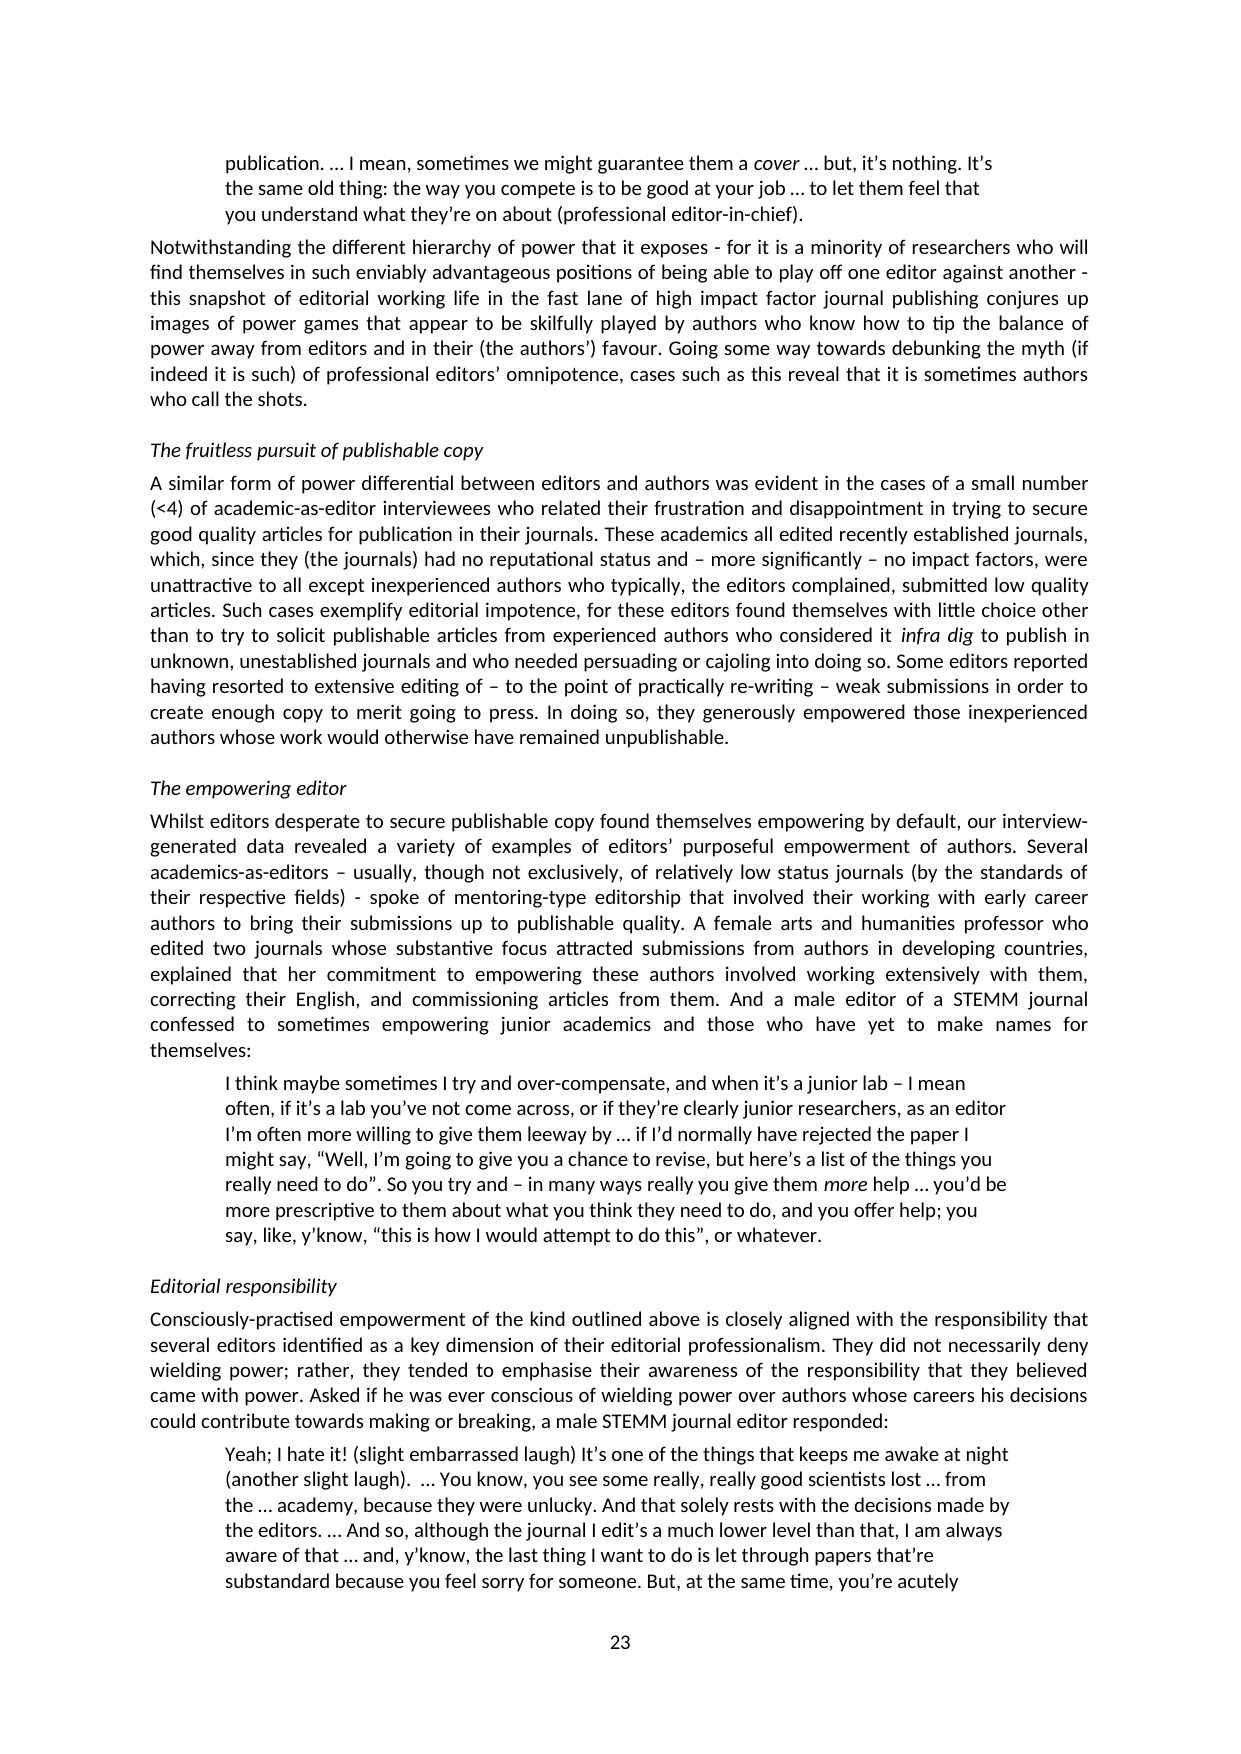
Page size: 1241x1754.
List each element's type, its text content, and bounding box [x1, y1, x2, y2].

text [225, 150, 1015, 226]
text Consciously-practised empowerment of the kind outlined above is closely aligned with the responsibility that several editors identified as a key dimension of their editorial professionalism. They did not necessarily deny wielding power; rather, they tended to emphasise their awareness of the responsibility that they believed came with power. Asked if he was ever conscious of wielding power over authors whose careers his decisions could contribute towards making or breaking, a male STEMM journal editor responded: [150, 1306, 1090, 1433]
text Editorial responsibility [150, 1273, 1090, 1299]
text Whilst editors desperate to secure publishable copy found themselves empowering by default, our interview-generated data revealed a variety of examples of editors’ purposeful empowerment of authors. Several academics-as-editors – usually, though not exclusively, of relatively low status journals (by the standards of their respective fields) - spoke of mentoring-type editorship that involved their working with early career authors to bring their submissions up to publishable quality. A female arts and humanities professor who edited two journals whose substantive focus attracted submissions from authors in developing countries, explained that her commitment to empowering these authors involved working extensively with them, correcting their English, and commissioning articles from them. And a male editor of a STEMM journal confessed to sometimes empowering junior academics and those who have yet to make names for themselves: [150, 808, 1090, 1062]
text I think maybe sometimes I try and over-compensate, and when it’s a junior lab – I mean often, if it’s a lab you’ve not come across, or if they’re clearly junior researchers, as an editor I’m often more willing to give them leeway by … if I’d normally have rejected the paper I might say, “Well, I’m going to give you a chance to revise, but here’s a list of the things you really need to do”. So you try and – in many ways really you give them more help … you’d be more prescriptive to them about what you think they need to do, and you offer help; you say, like, y’know, “this is how I would attempt to do this”, or whatever. [225, 1070, 1015, 1248]
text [225, 1441, 1015, 1593]
text The empowering editor [150, 775, 1090, 801]
text Notwithstanding the different hierarchy of power that it exposes - for it is a minority of researchers who will find themselves in such enviably advantageous positions of being able to play off one editor against another - this snapshot of editorial working life in the fast lane of high impact factor journal publishing conjures up images of power games that appear to be skilfully played by authors who know how to tip the balance of power away from editors and in their (the authors’) favour. Going some way towards debunking the myth (if indeed it is such) of professional editors’ omnipotence, cases such as this reveal that it is sometimes authors who call the shots. [150, 234, 1090, 412]
text The fruitless pursuit of publishable copy [150, 437, 1090, 463]
text A similar form of power differential between editors and authors was evident in the cases of a small number (<4) of academic-as-editor interviewees who related their frustration and disappointment in trying to secure good quality articles for publication in their journals. These academics all edited recently established journals, which, since they (the journals) had no reputational status and – more significantly – no impact factors, were unattractive to all except inexperienced authors who typically, the editors complained, submitted low quality articles. Such cases exemplify editorial impotence, for these editors found themselves with little choice other than to try to solicit publishable articles from experienced authors who considered it infra dig to publish in unknown, unestablished journals and who needed persuading or cajoling into doing so. Some editors reported having resorted to extensive editing of – to the point of practically re-writing – weak submissions in order to create enough copy to merit going to press. In doing so, they generously empowered those inexperienced authors whose work would otherwise have remained unpublishable. [150, 470, 1090, 750]
